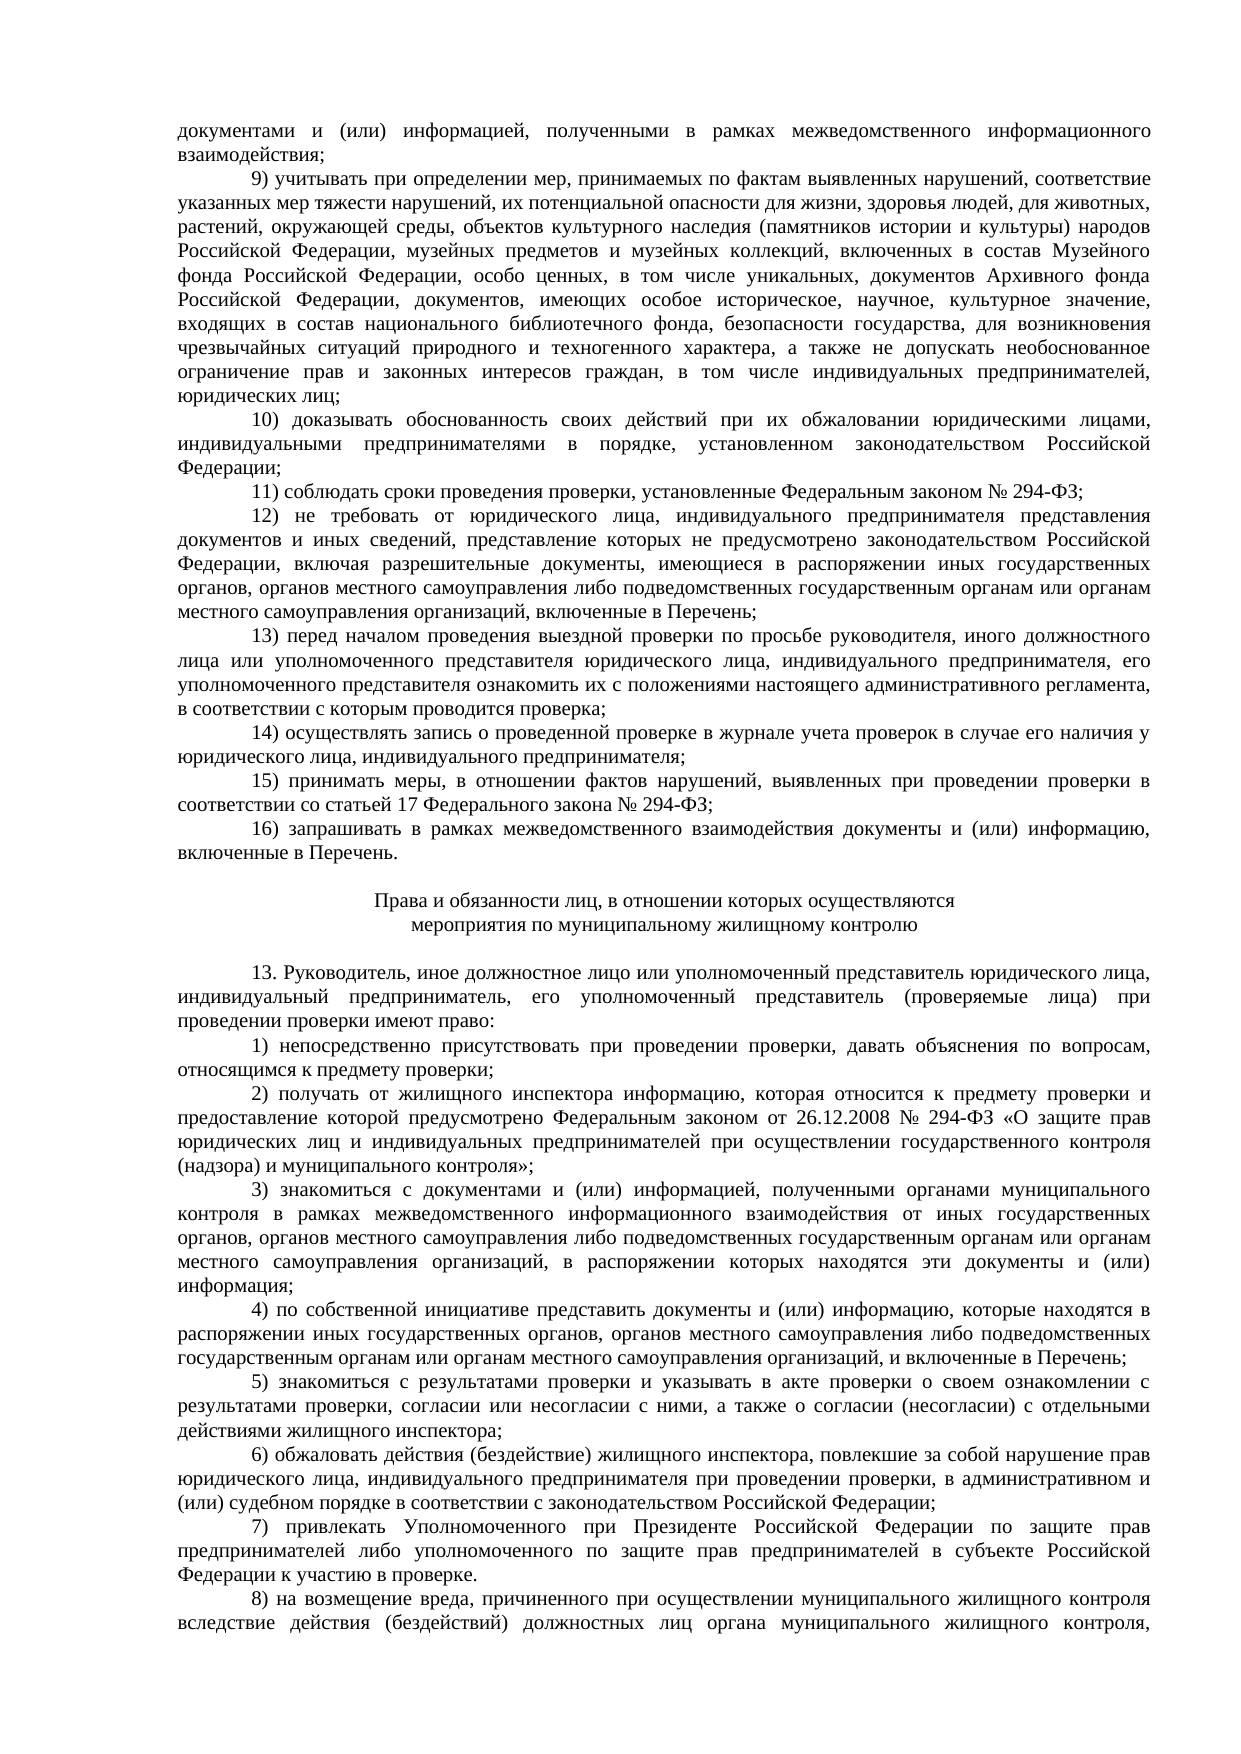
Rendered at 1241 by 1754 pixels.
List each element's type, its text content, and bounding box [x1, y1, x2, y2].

text 13) перед началом проведения выездной проверки по просьбе руководителя, иного должностного лица или уполномоченного представителя юридического лица, индивидуального предпринимателя, его уполномоченного представителя ознакомить их с положениями настоящего административного регламента, в соответствии с которым проводится проверка; [177, 623, 1152, 720]
text 3) знакомиться с документами и (или) информацией, полученными органами муниципального контроля в рамках межведомственного информационного взаимодействия от иных государственных органов, органов местного самоуправления либо подведомственных государственным органам или органам местного самоуправления организаций, в распоряжении которых находятся эти документы и (или) информация; [177, 1177, 1152, 1297]
text 2) получать от жилищного инспектора информацию, которая относится к предмету проверки и предоставление которой предусмотрено Федеральным законом от 26.12.2008 № 294-ФЗ «О защите прав юридических лиц и индивидуальных предпринимателей при осуществлении государственного контроля (надзора) и муниципального контроля»; [177, 1081, 1152, 1177]
text 16) запрашивать в рамках межведомственного взаимодействия документы и (или) информацию, включенные в Перечень. [177, 816, 1152, 864]
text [177, 118, 1152, 166]
text 15) принимать меры, в отношении фактов нарушений, выявленных при проведении проверки в соответствии со статьей 17 Федерального закона № 294-ФЗ; [177, 768, 1152, 816]
text 4) по собственной инициативе представить документы и (или) информацию, которые находятся в распоряжении иных государственных органов, органов местного самоуправления либо подведомственных государственным органам или органам местного самоуправления организаций, и включенные в Перечень; [177, 1297, 1152, 1369]
text 6) обжаловать действия (бездействие) жилищного инспектора, повлекшие за собой нарушение прав юридического лица, индивидуального предпринимателя при проведении проверки, в административном и (или) судебном порядке в соответствии с законодательством Российской Федерации; [177, 1442, 1152, 1514]
text 9) учитывать при определении мер, принимаемых по фактам выявленных нарушений, соответствие указанных мер тяжести нарушений, их потенциальной опасности для жизни, здоровья людей, для животных, растений, окружающей среды, объектов культурного наследия (памятников истории и культуры) народов Российской Федерации, музейных предметов и музейных коллекций, включенных в состав Музейного фонда Российской Федерации, особо ценных, в том числе уникальных, документов Архивного фонда Российской Федерации, документов, имеющих особое историческое, научное, культурное значение, входящих в состав национального библиотечного фонда, безопасности государства, для возникновения чрезвычайных ситуаций природного и техногенного характера, а также не допускать необоснованное ограничение прав и законных интересов граждан, в том числе индивидуальных предпринимателей, юридических лиц; [177, 166, 1152, 407]
text мероприятия по муниципальному жилищному контролю [177, 912, 1152, 936]
text 10) доказывать обоснованность своих действий при их обжаловании юридическими лицами, индивидуальными предпринимателями в порядке, установленном законодательством Российской Федерации; [177, 407, 1152, 479]
text 1) непосредственно присутствовать при проведении проверки, давать объяснения по вопросам, относящимся к предмету проверки; [177, 1032, 1152, 1081]
text Права и обязанности лиц, в отношении которых осуществляются [177, 888, 1152, 912]
text 14) осуществлять запись о проведенной проверке в журнале учета проверок в случае его наличия у юридического лица, индивидуального предпринимателя; [177, 720, 1152, 768]
text 11) соблюдать сроки проведения проверки, установленные Федеральным законом № 294-ФЗ; [177, 479, 1152, 503]
text 5) знакомиться с результатами проверки и указывать в акте проверки о своем ознакомлении с результатами проверки, согласии или несогласии с ними, а также о согласии (несогласии) с отдельными действиями жилищного инспектора; [177, 1369, 1152, 1442]
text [177, 1586, 1152, 1634]
text 12) не требовать от юридического лица, индивидуального предпринимателя представления документов и иных сведений, представление которых не предусмотрено законодательством Российской Федерации, включая разрешительные документы, имеющиеся в распоряжении иных государственных органов, органов местного самоуправления либо подведомственных государственным органам или органам местного самоуправления организаций, включенные в Перечень; [177, 503, 1152, 623]
text 13. Руководитель, иное должностное лицо или уполномоченный представитель юридического лица, индивидуальный предприниматель, его уполномоченный представитель (проверяемые лица) при проведении проверки имеют право: [177, 960, 1152, 1032]
text 7) привлекать Уполномоченного при Президенте Российской Федерации по защите прав предпринимателей либо уполномоченного по защите прав предпринимателей в субъекте Российской Федерации к участию в проверке. [177, 1514, 1152, 1586]
